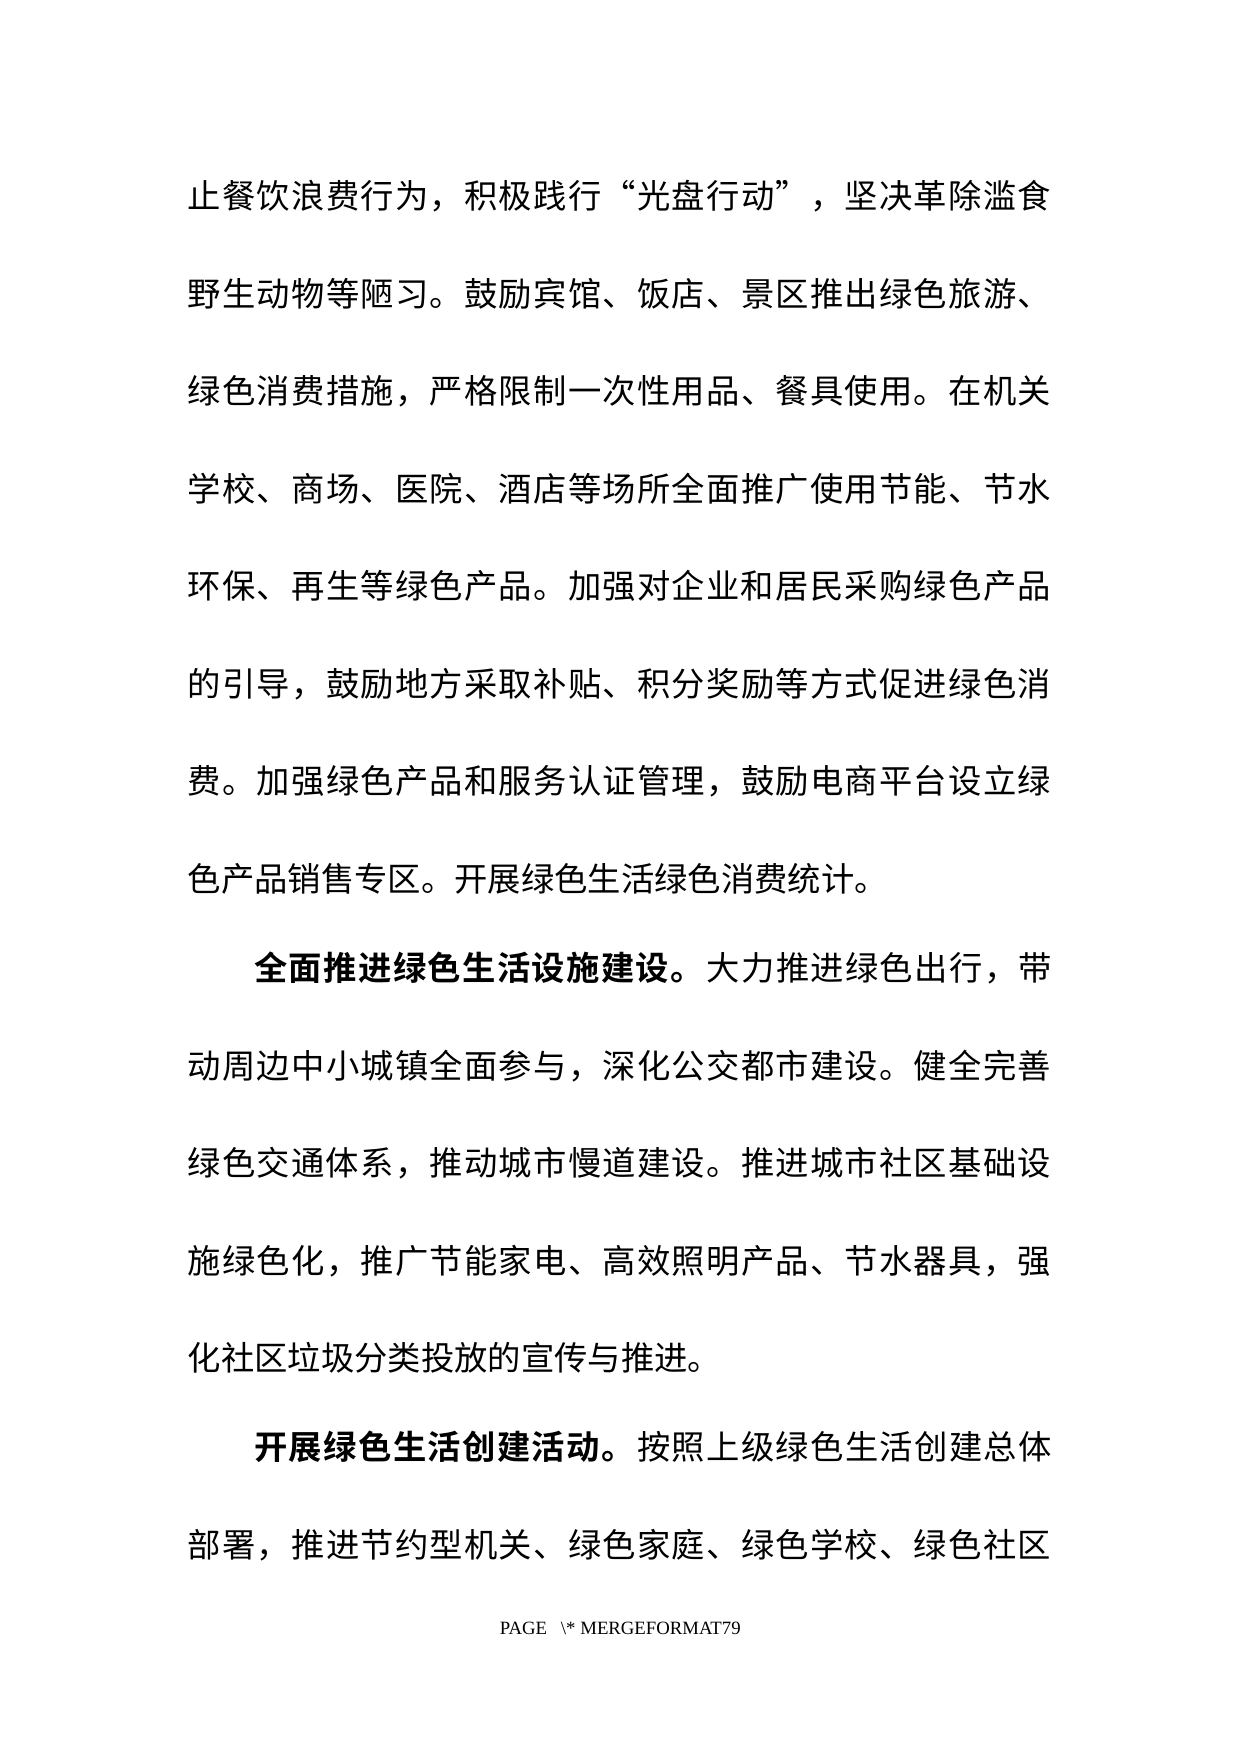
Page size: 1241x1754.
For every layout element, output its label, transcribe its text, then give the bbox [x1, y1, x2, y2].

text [187, 1413, 1053, 1575]
text 全面推进绿色生活设施建设。大力推进绿色出行，带动周边中小城镇全面参与，深化公交都市建设。健全完善绿色交通体系，推动城市慢道建设。推进城市社区基础设施绿色化，推广节能家电、高效照明产品、节水器具，强化社区垃圾分类投放的宣传与推进。 [187, 933, 1053, 1388]
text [187, 162, 1053, 909]
